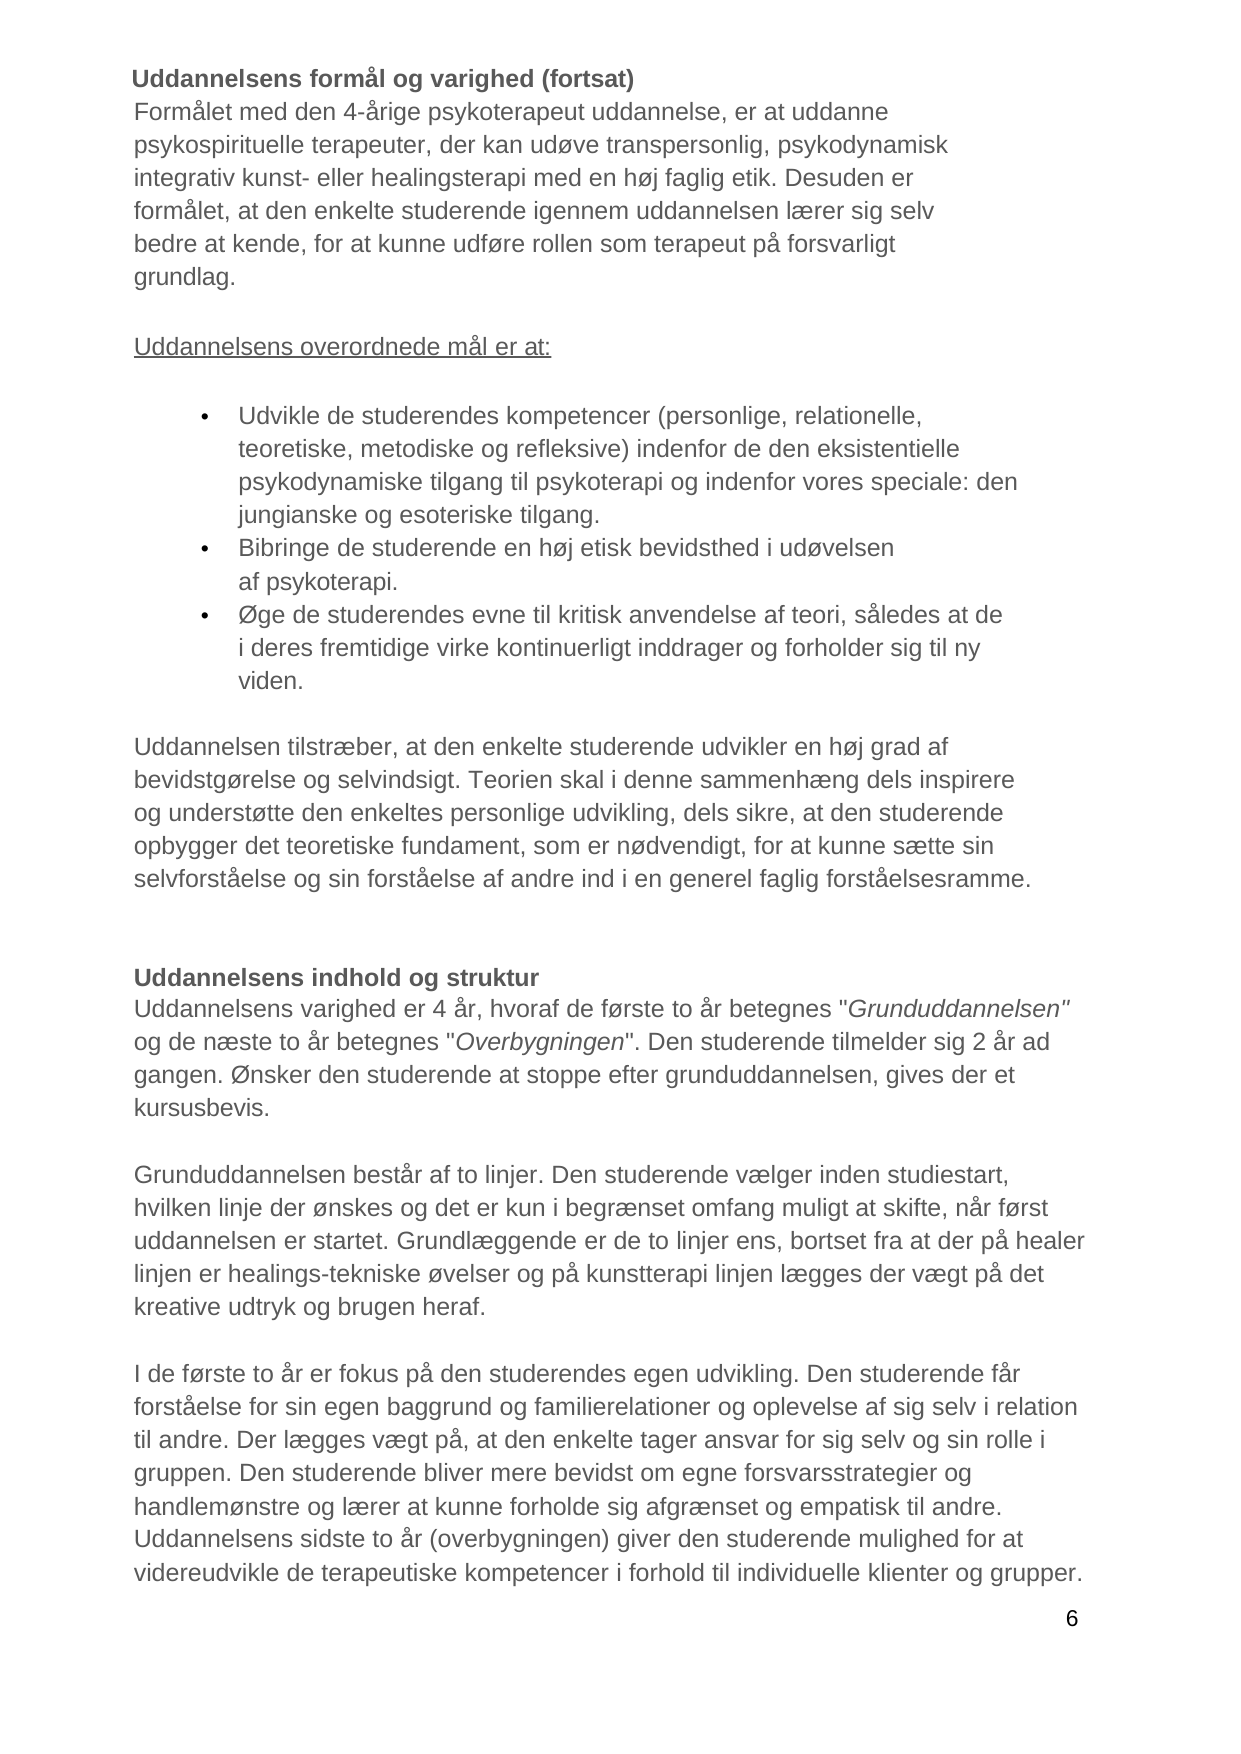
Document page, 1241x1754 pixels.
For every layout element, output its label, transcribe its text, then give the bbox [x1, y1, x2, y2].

text I de første to år er fokus på den studerendes egen udvikling. Den studerende får forståelse for sin egen baggrund og familierelationer og oplevelse af sig selv i relation til andre. Der lægges vægt på, at den enkelte tager ansvar for sig selv og sin rolle i gruppen. Den studerende bliver mere bevidst om egne forsvarsstrategier og handlemønstre og lærer at kunne forholde sig afgrænset og empatisk til andre. [133, 1359, 1086, 1520]
text Uddannelsens varighed er 4 år, hvoraf de første to år betegnes "Grunduddannelsen" og de næste to år betegnes "Overbygningen". Den studerende tilmelder sig 2 år ad gangen. Ønsker den studerende at stoppe efter grunduddannelsen, gives der et kursusbevis. [133, 994, 1086, 1122]
text Formålet med den 4-årige psykoterapeut uddannelse, er at uddanne psykospirituelle terapeuter, der kan udøve transpersonlig, psykodynamisk integrativ kunst- eller healingsterapi med en høj faglig etik. Desuden er formålet, at den enkelte studerende igennem uddannelsen lærer sig selv bedre at kende, for at kunne udføre rollen som terapeut på forsvarligt grundlag. [133, 97, 976, 291]
text Uddannelsens overordnede mål er at: [133, 331, 1194, 360]
subtitle Uddannelsens indhold og struktur [133, 963, 1194, 992]
list Øge de studerendes evne til kritisk anvendelse af teori, således at de i deres fremtidige virke kontinuerligt inddrager og forholder sig til ny viden. [201, 600, 1015, 694]
subtitle Uddannelsens formål og varighed (fortsat) [131, 64, 1194, 92]
list Bibringe de studerende en høj etisk bevidsthed i udøvelsen af psykoterapi. [201, 533, 922, 595]
list Udvikle de studerendes kompetencer (personlige, relationelle, teoretiske, metodiske og refleksive) indenfor de den eksistentielle psykodynamiske tilgang til psykoterapi og indenfor vores speciale: den jungianske og esoteriske tilgang. [201, 401, 1018, 529]
text Uddannelsens sidste to år (overbygningen) giver den studerende mulighed for at videreudvikle de terapeutiske kompetencer i forhold til individuelle klienter og grupper. [133, 1524, 1086, 1586]
text Grunduddannelsen består af to linjer. Den studerende vælger inden studiestart, hvilken linje der ønskes og det er kun i begrænset omfang muligt at skifte, når først uddannelsen er startet. Grundlæggende er de to linjer ens, bortset fra at der på healer linjen er healings-tekniske øvelser og på kunstterapi linjen lægges der vægt på det kreative udtryk og brugen heraf. [133, 1160, 1086, 1321]
text Uddannelsen tilstræber, at den enkelte studerende udvikler en høj grad af bevidstgørelse og selvindsigt. Teorien skal i denne sammenhæng dels inspirere og understøtte den enkeltes personlige udvikling, dels sikre, at den studerende opbygger det teoretiske fundament, som er nødvendigt, for at kunne sætte sin selvforståelse og sin forståelse af andre ind i en generel faglig forståelsesramme. [133, 732, 1033, 892]
